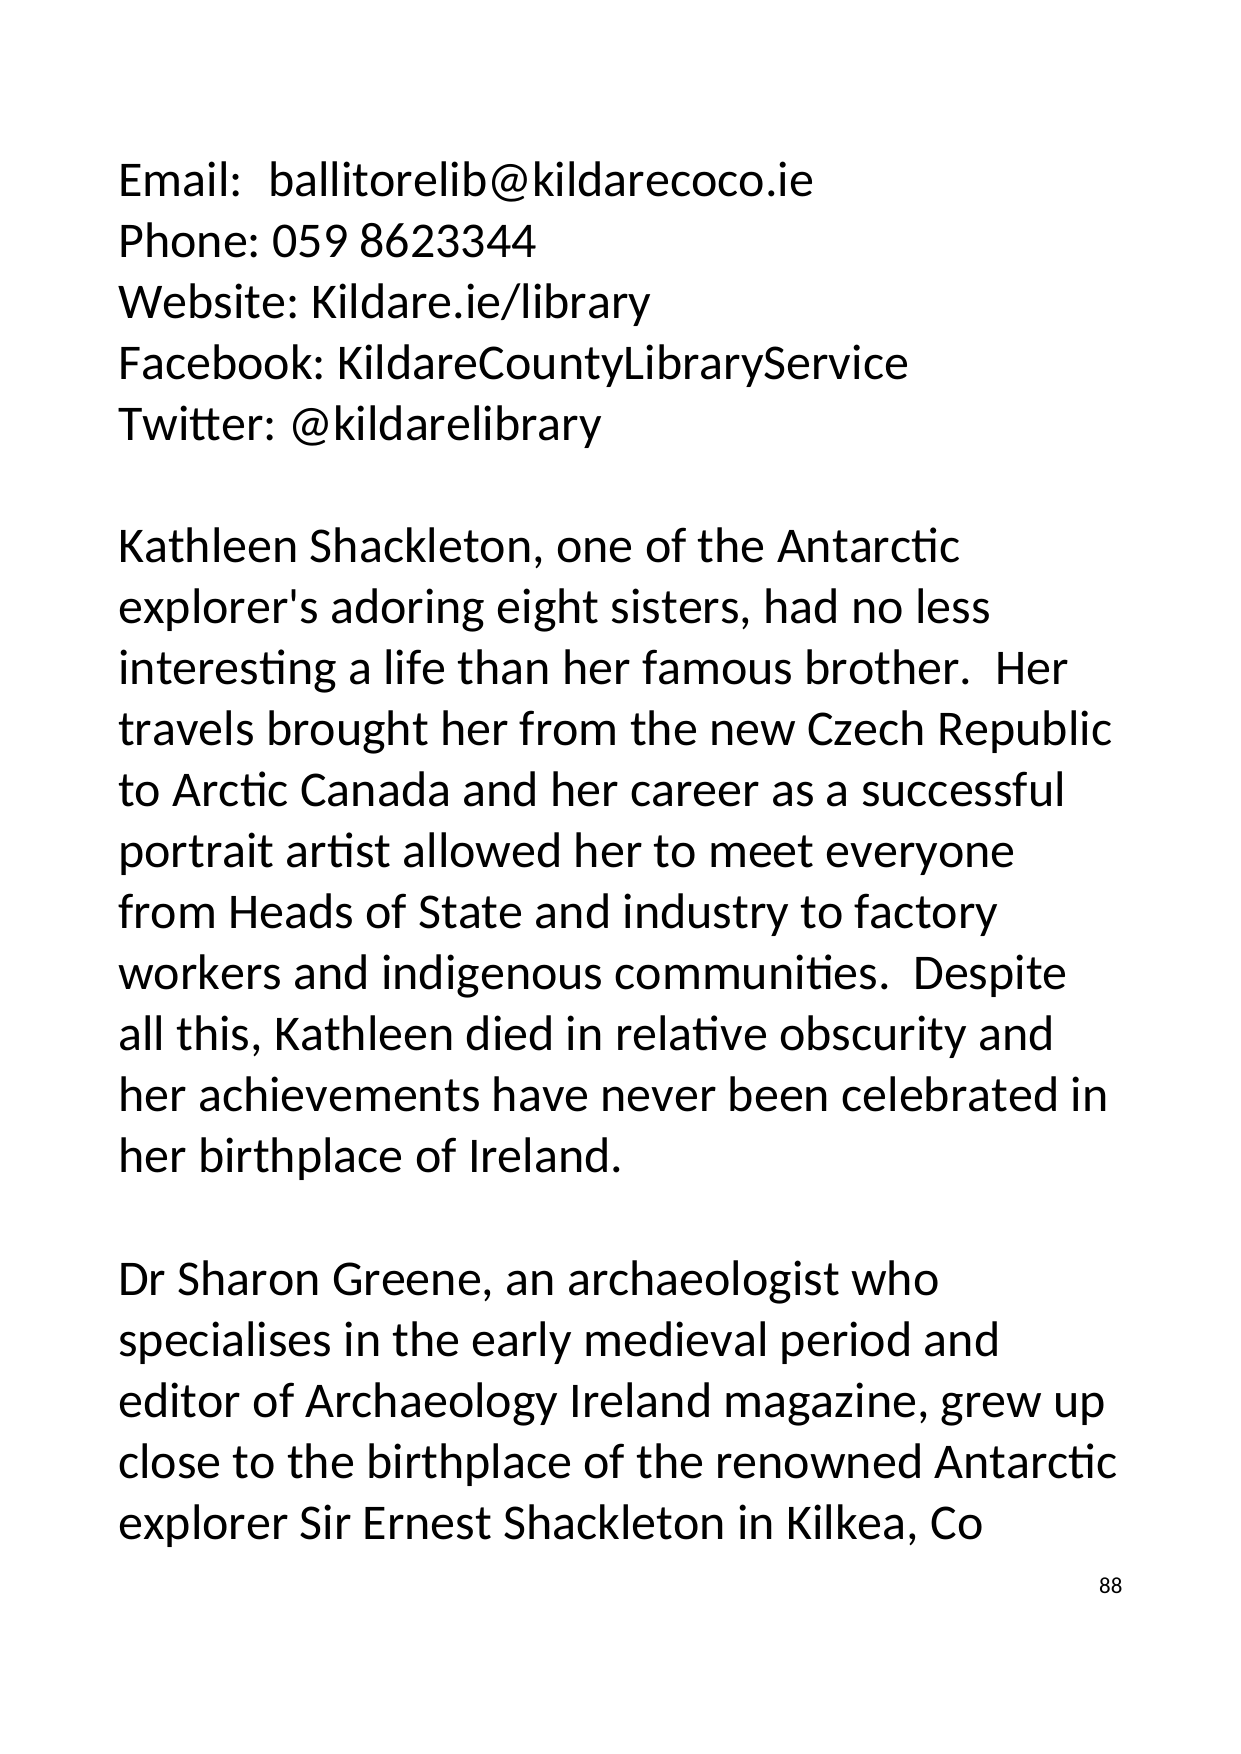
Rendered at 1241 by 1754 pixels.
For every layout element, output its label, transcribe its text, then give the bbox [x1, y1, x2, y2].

text Facebook: KildareCountyLibraryService [118, 331, 1122, 392]
text Phone: 059 8623344 [118, 209, 1122, 270]
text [118, 1246, 1122, 1552]
text Twitter: @kildarelibrary [118, 392, 1122, 453]
text Email: ballitorelib@kildarecoco.ie [118, 148, 1122, 209]
text Kathleen Shackleton, one of the Antarctic explorer's adoring eight sisters, had no less interesting a life than her famous brother. Her travels brought her from the new Czech Republic to Arctic Canada and her career as a successful portrait artist allowed her to meet everyone from Heads of State and industry to factory workers and indigenous communities. Despite all this, Kathleen died in relative obscurity and her achievements have never been celebrated in her birthplace of Ireland. [118, 514, 1122, 1185]
text Website: Kildare.ie/library [118, 270, 1122, 331]
